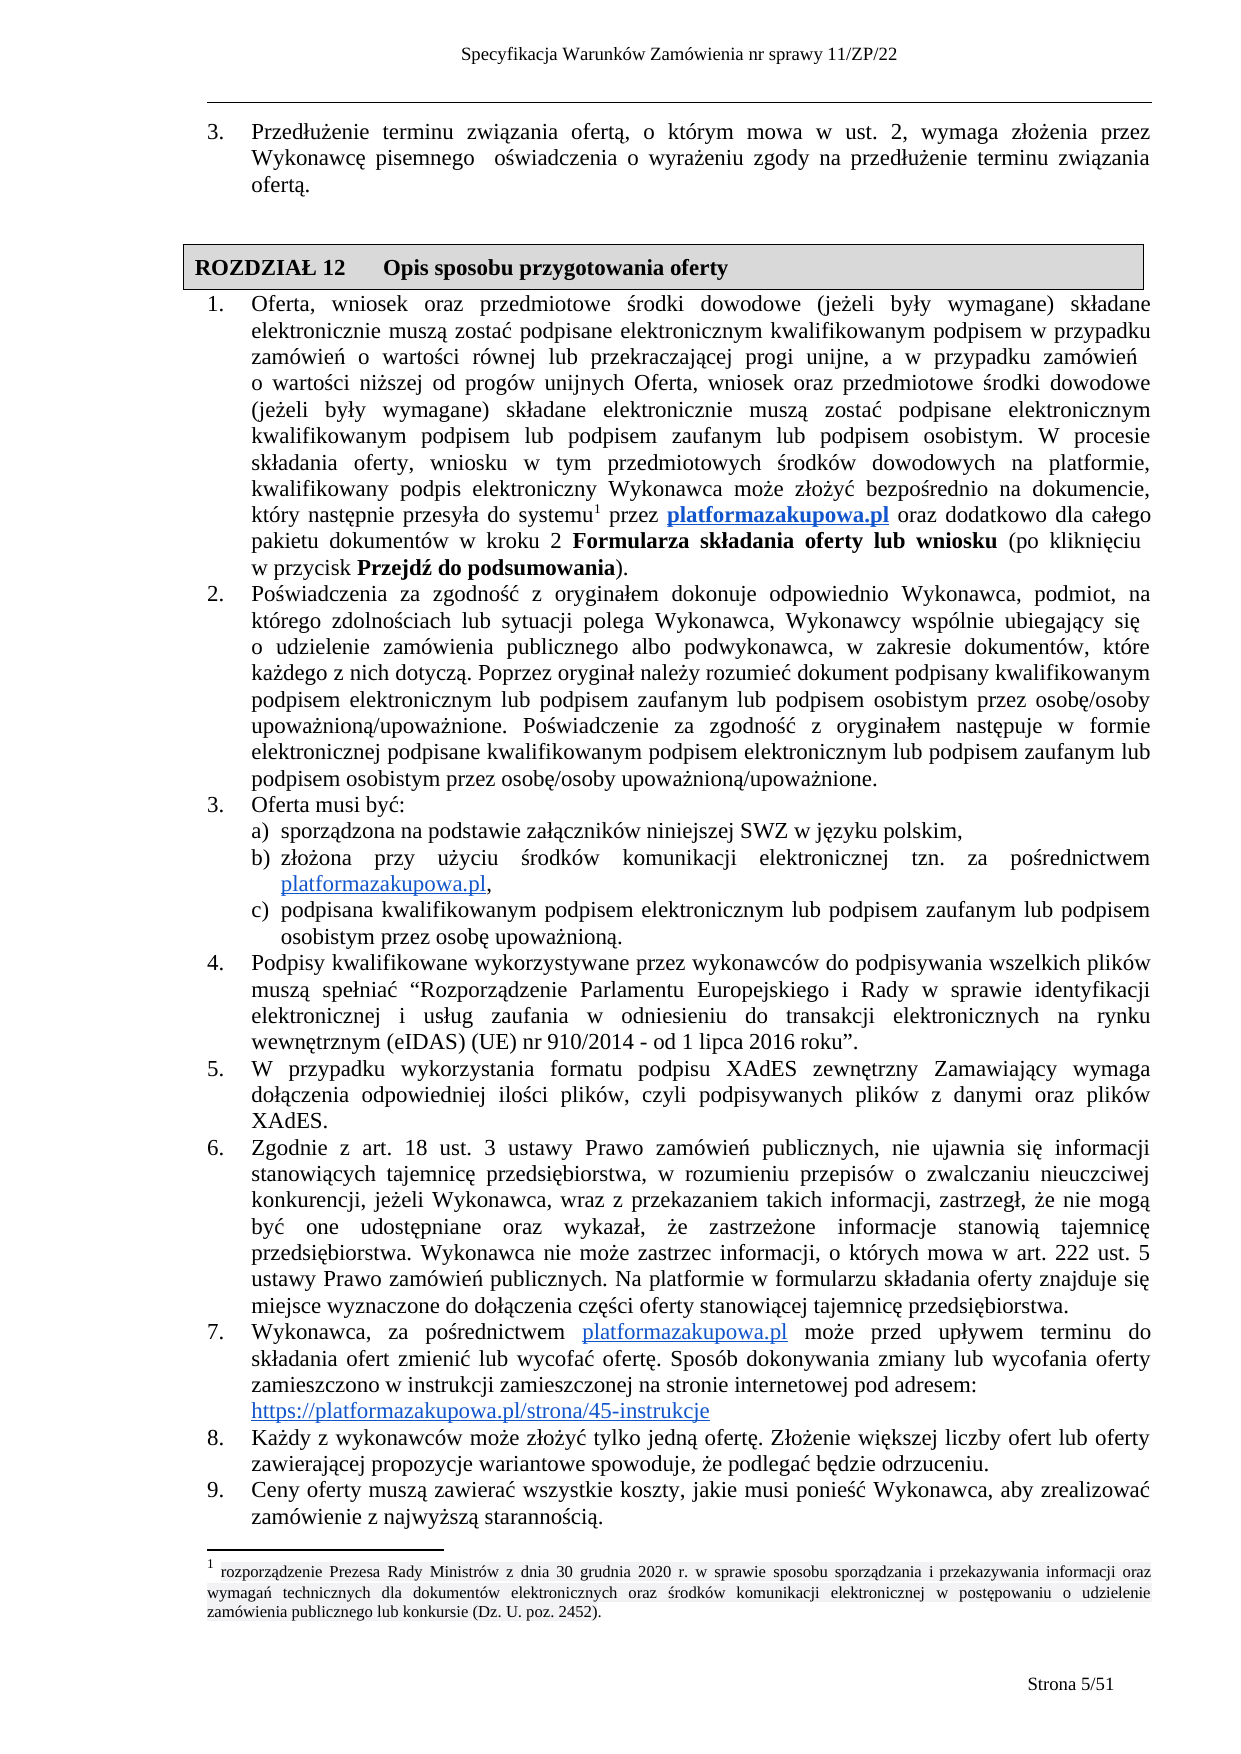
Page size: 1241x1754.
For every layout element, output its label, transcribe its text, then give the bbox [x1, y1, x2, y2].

list złożona przy użyciu środków komunikacji elektronicznej tzn. za pośrednictwem platformazakupowa.pl, [251, 844, 1152, 897]
list sporządzona na podstawie załączników niniejszej SWZ w języku polskim, [251, 817, 1152, 844]
list Zgodnie z art. 18 ust. 3 ustawy Prawo zamówień publicznych, nie ujawnia się informacji stanowiących tajemnicę przedsiębiorstwa, w rozumieniu przepisów o zwalczaniu nieuczciwej konkurencji, jeżeli Wykonawca, wraz z przekazaniem takich informacji, zastrzegł, że nie mogą być one udostępniane oraz wykazał, że zastrzeżone informacje stanowią tajemnicę przedsiębiorstwa. Wykonawca nie może zastrzec informacji, o których mowa w art. 222 ust. 5 ustawy Prawo zamówień publicznych. Na platformie w formularzu składania oferty znajduje się miejsce wyznaczone do dołączenia części oferty stanowiącej tajemnicę przedsiębiorstwa. [207, 1134, 1152, 1318]
list Poświadczenia za zgodność z oryginałem dokonuje odpowiednio Wykonawca, podmiot, na którego zdolnościach lub sytuacji polega Wykonawca, Wykonawcy wspólnie ubiegający się o udzielenie zamówienia publicznego albo podwykonawca, w zakresie dokumentów, które każdego z nich dotyczą. Poprzez oryginał należy rozumieć dokument podpisany kwalifikowanym podpisem elektronicznym lub podpisem zaufanym lub podpisem osobistym przez osobę/osoby upoważnioną/upoważnione. Poświadczenie za zgodność z oryginałem następuje w formie elektronicznej podpisane kwalifikowanym podpisem elektronicznym lub podpisem zaufanym lub podpisem osobistym przez osobę/osoby upoważnioną/upoważnione. [207, 580, 1152, 791]
list W przypadku wykorzystania formatu podpisu XAdES zewnętrzny Zamawiający wymaga dołączenia odpowiedniej ilości plików, czyli podpisywanych plików z danymi oraz plików XAdES. [207, 1055, 1152, 1134]
list Wykonawca, za pośrednictwem platformazakupowa.pl może przed upływem terminu do składania ofert zmienić lub wycofać ofertę. Sposób dokonywania zmiany lub wycofania oferty zamieszczono w instrukcji zamieszczonej na stronie internetowej pod adresem: [207, 1318, 1152, 1397]
table_header ROZDZIAŁ 12 [184, 245, 372, 289]
list Każdy z wykonawców może złożyć tylko jedną ofertę. Złożenie większej liczby ofert lub oferty zawierającej propozycje wariantowe spowoduje, że podlegać będzie odrzuceniu. [207, 1424, 1152, 1476]
list Oferta, wniosek oraz przedmiotowe środki dowodowe (jeżeli były wymagane) składane elektronicznie muszą zostać podpisane elektronicznym kwalifikowanym podpisem w przypadku zamówień o wartości równej lub przekraczającej progi unijne, a w przypadku zamówień o wartości niższej od progów unijnych Oferta, wniosek oraz przedmiotowe środki dowodowe (jeżeli były wymagane) składane elektronicznie muszą zostać podpisane elektronicznym kwalifikowanym podpisem lub podpisem zaufanym lub podpisem osobistym. W procesie składania oferty, wniosku w tym przedmiotowych środków dowodowych na platformie, kwalifikowany podpis elektroniczny Wykonawca może złożyć bezpośrednio na dokumencie, który następnie przesyła do systemu przez platformazakupowa.pl oraz dodatkowo dla całego pakietu dokumentów w kroku 2 Formularza składania oferty lub wniosku (po kliknięciu w przycisk Przejdź do podsumowania). [207, 290, 1152, 580]
list Przedłużenie terminu związania ofertą, o którym mowa w ust. 2, wymaga złożenia przez Wykonawcę pisemnego oświadczenia o wyrażeniu zgody na przedłużenie terminu związania ofertą. [207, 118, 1152, 197]
list Ceny oferty muszą zawierać wszystkie koszty, jakie musi ponieść Wykonawca, aby zrealizować zamówienie z najwyższą starannością. [207, 1476, 1152, 1529]
list podpisana kwalifikowanym podpisem elektronicznym lub podpisem zaufanym lub podpisem osobistym przez osobę upoważnioną. [251, 897, 1152, 949]
list Podpisy kwalifikowane wykorzystywane przez wykonawców do podpisywania wszelkich plików muszą spełniać “Rozporządzenie Parlamentu Europejskiego i Rady w sprawie identyfikacji elektronicznej i usług zaufania w odniesieniu do transakcji elektronicznych na rynku wewnętrznym (eIDAS) (UE) nr 910/2014 - od 1 lipca 2016 roku”. [207, 949, 1152, 1055]
table_header Opis sposobu przygotowania oferty [372, 245, 1143, 289]
list Oferta musi być: [207, 791, 1152, 817]
text https://platformazakupowa.pl/strona/45-instrukcje [251, 1397, 1152, 1424]
